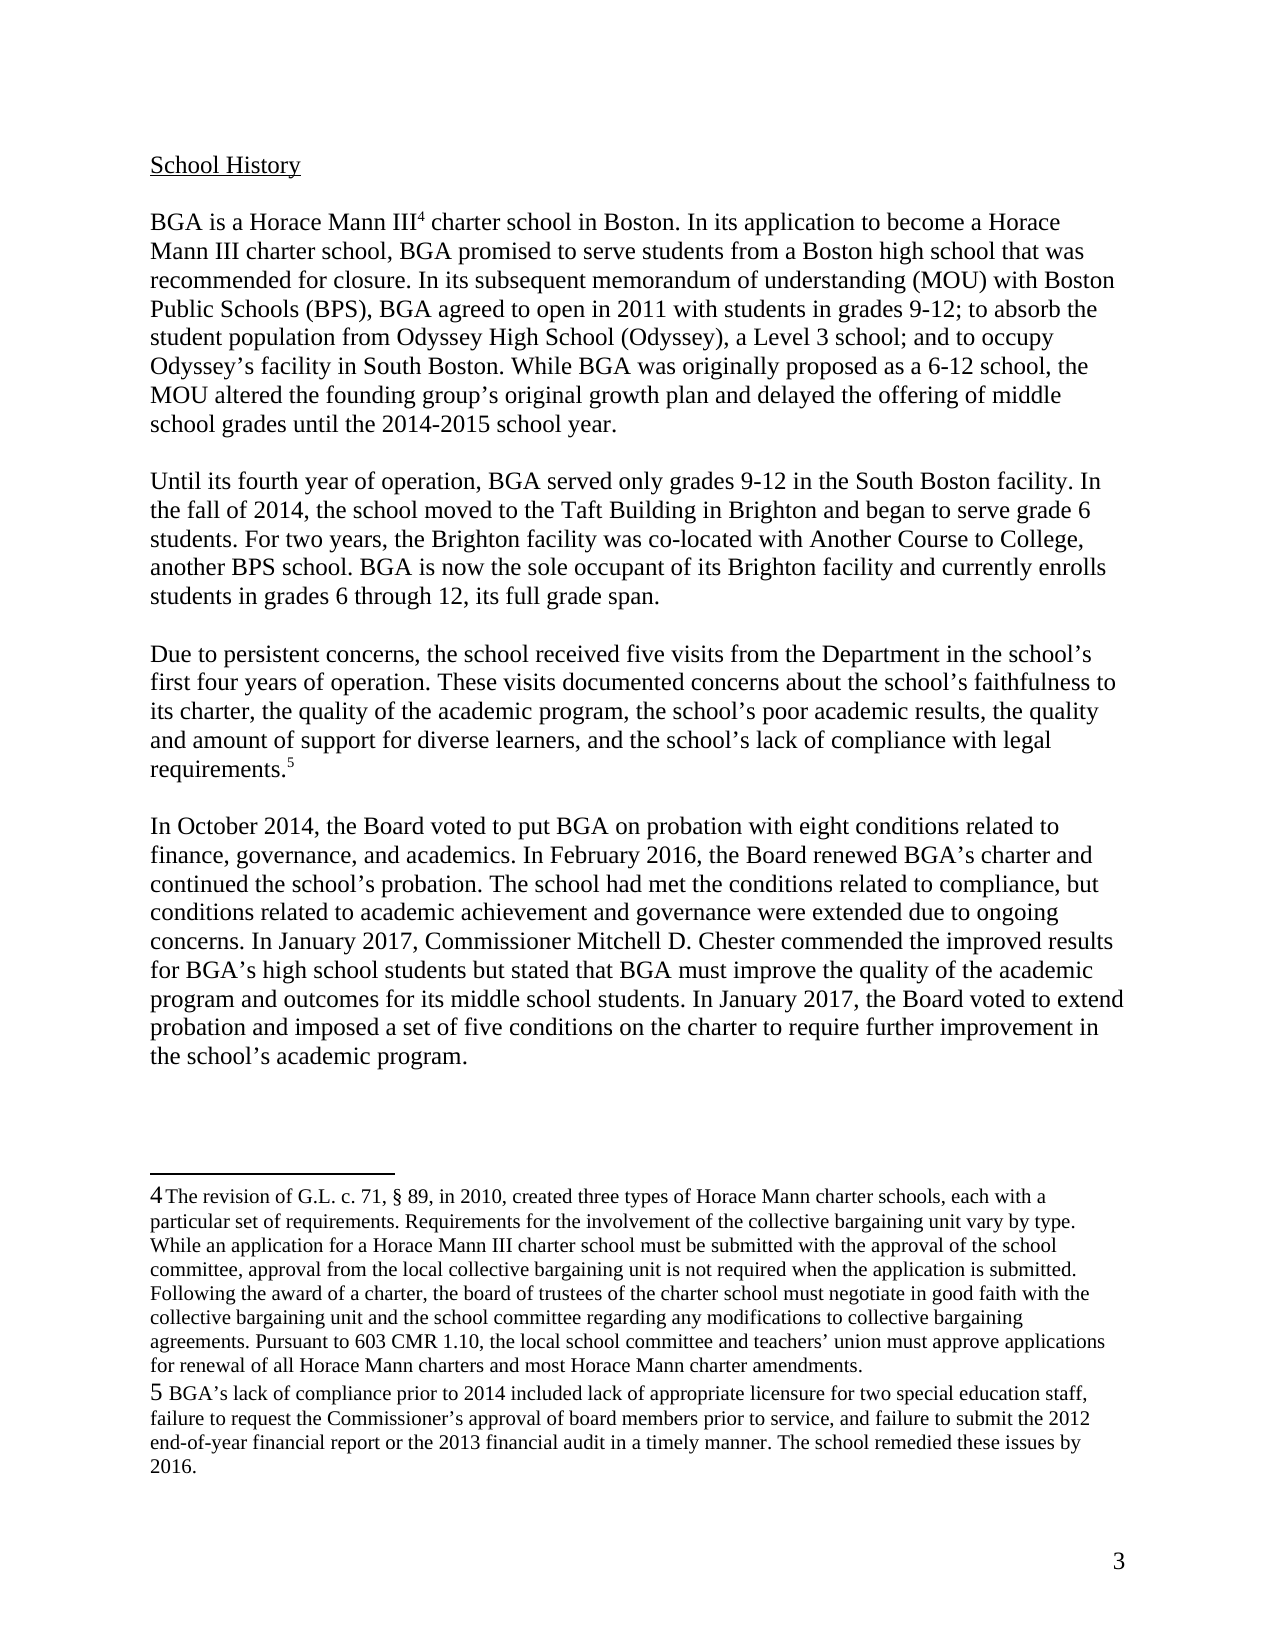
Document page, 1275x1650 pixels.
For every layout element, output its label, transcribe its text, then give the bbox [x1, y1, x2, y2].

text Until its fourth year of operation, BGA served only grades 9-12 in the South Boston facility. In the fall of 2014, the school moved to the Taft Building in Brighton and began to serve grade 6 students. For two years, the Brighton facility was co-located with Another Course to College, another BPS school. BGA is now the sole occupant of its Brighton facility and currently enrolls students in grades 6 through 12, its full grade span. [150, 466, 1125, 610]
text School History [150, 150, 1162, 179]
text In October 2014, the Board voted to put BGA on probation with eight conditions related to finance, governance, and academics. In February 2016, the Board renewed BGA’s charter and continued the school’s probation. The school had met the conditions related to compliance, but conditions related to academic achievement and governance were extended due to ongoing concerns. In January 2017, Commissioner Mitchell D. Chester commended the improved results for BGA’s high school students but stated that BGA must improve the quality of the academic program and outcomes for its middle school students. In January 2017, the Board voted to extend probation and imposed a set of five conditions on the charter to require further improvement in the school’s academic program. [150, 811, 1125, 1070]
text Due to persistent concerns, the school received five visits from the Department in the school’s first four years of operation. These visits documented concerns about the school’s faithfulness to its charter, the quality of the academic program, the school’s poor academic results, the quality and amount of support for diverse learners, and the school’s lack of compliance with legal requirements. [150, 639, 1125, 782]
text BGA is a Horace Mann III charter school in Boston. In its application to become a Horace Mann III charter school, BGA promised to serve students from a Boston high school that was recommended for closure. In its subsequent memorandum of understanding (MOU) with Boston Public Schools (BPS), BGA agreed to open in 2011 with students in grades 9-12; to absorb the student population from Odyssey High School (Odyssey), a Level 3 school; and to occupy Odyssey’s facility in South Boston. While BGA was originally proposed as a 6-12 school, the MOU altered the founding group’s original growth plan and delayed the offering of middle school grades until the 2014-2015 school year. [150, 207, 1125, 437]
